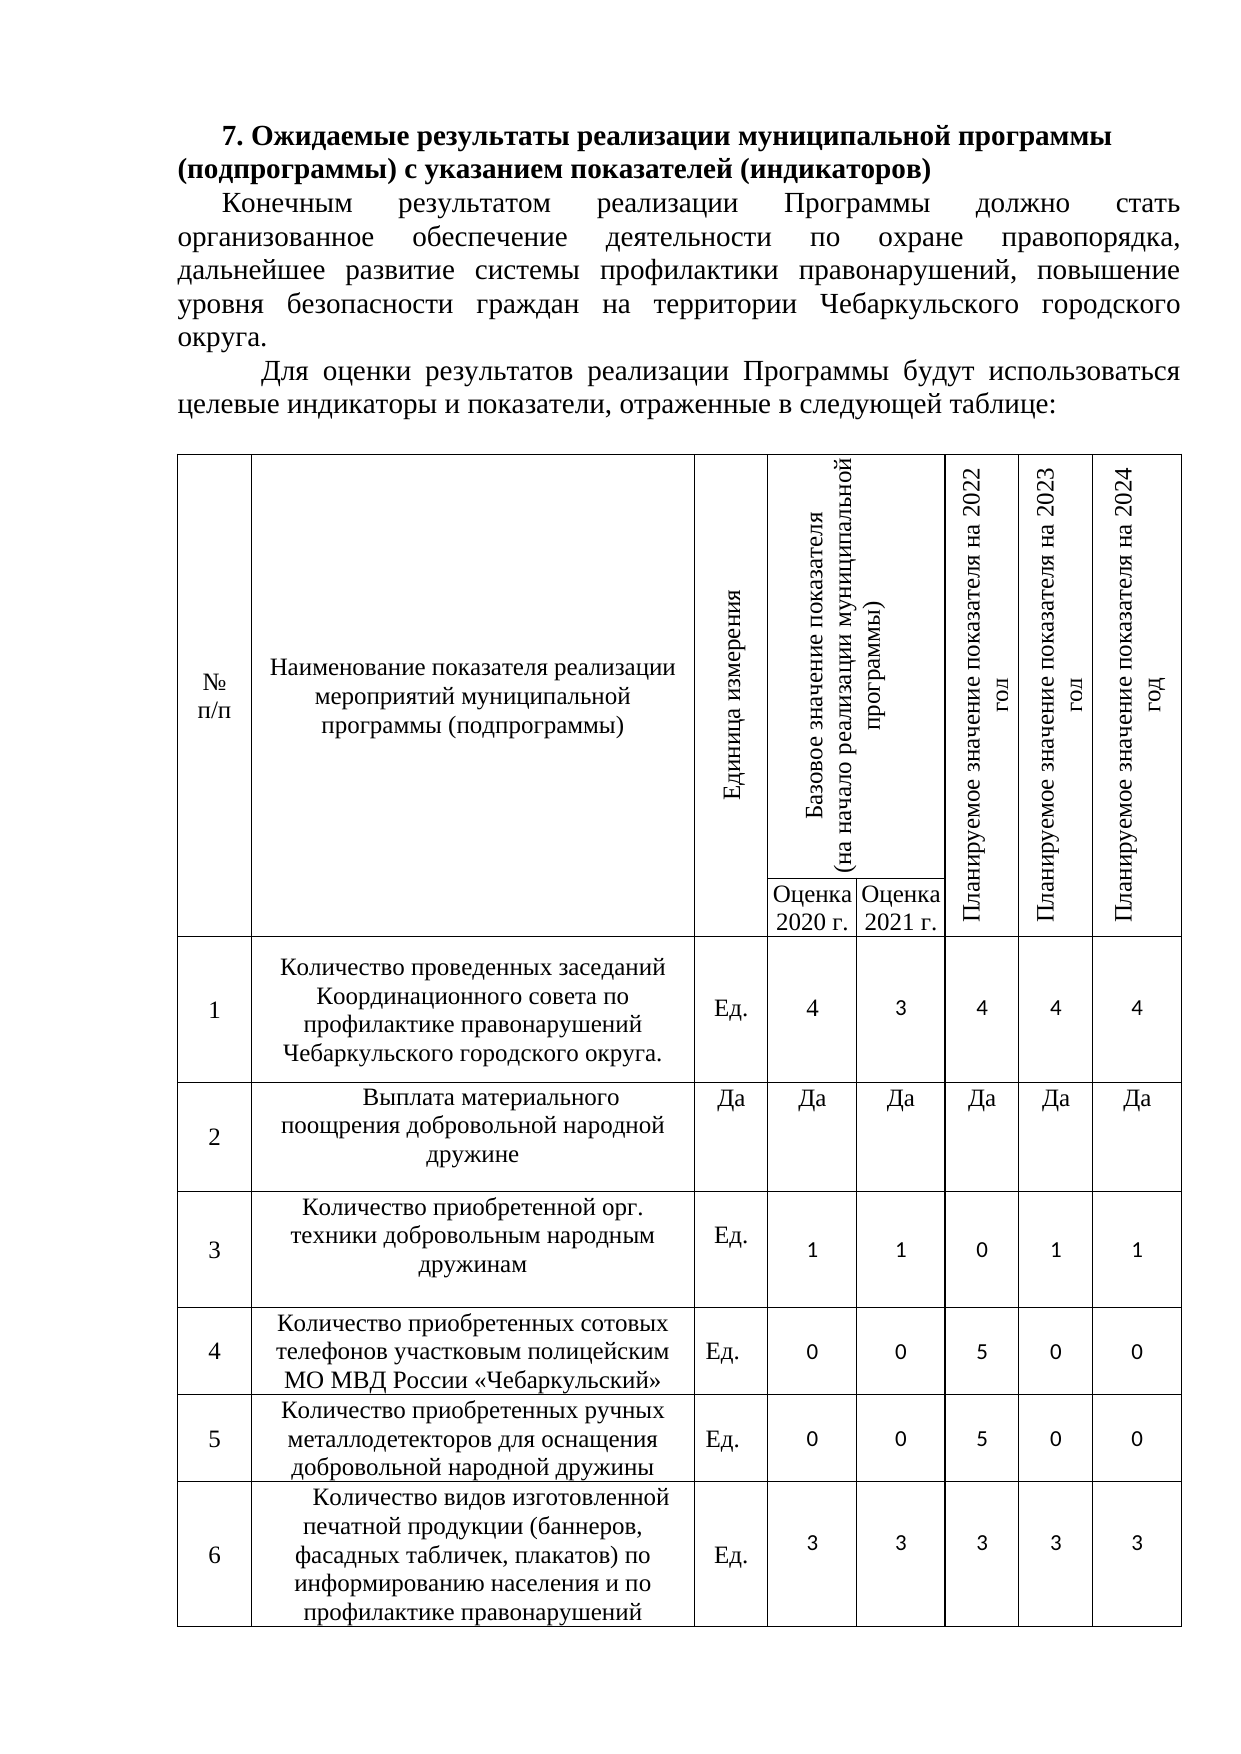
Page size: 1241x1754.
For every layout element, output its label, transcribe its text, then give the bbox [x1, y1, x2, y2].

table_cell 1 [1093, 1192, 1181, 1307]
table_cell Выплата материального поощрения добровольной народной дружине [252, 1083, 694, 1191]
table_cell Ед. [695, 937, 767, 1082]
table_cell 1 [178, 937, 251, 1082]
table_cell 1 [1019, 1192, 1092, 1307]
text Для оценки результатов реализации Программы будут использоваться целевые индикаторы и показатели, отраженные в следующей таблице: [177, 353, 1181, 420]
table_cell 1 [857, 1192, 944, 1307]
table_cell 4 [946, 937, 1018, 1082]
table_cell 0 [1019, 1308, 1092, 1394]
table_cell 5 [946, 1308, 1018, 1394]
table_header Базовое значение показателя (на начало реализации муниципальной программы) [768, 455, 944, 878]
table_cell Оценка 2020 г. [768, 879, 856, 936]
table_header Планируемое значение показателя на 2024 год [1093, 455, 1181, 936]
table_cell Ед. [695, 1395, 767, 1481]
table_cell 0 [1093, 1308, 1181, 1394]
table_cell 2 [178, 1083, 251, 1191]
table_cell Ед. [695, 1192, 767, 1307]
table_cell Да [946, 1083, 1018, 1191]
table_header Наименование показателя реализации мероприятий муниципальной программы (подпрограммы) [252, 455, 694, 936]
table_cell 3 [768, 1482, 856, 1626]
table_cell 0 [857, 1308, 944, 1394]
table_cell 4 [1019, 937, 1092, 1082]
table_cell 3 [1019, 1482, 1092, 1626]
table_header Единица измерения [695, 455, 767, 936]
table_cell 3 [857, 937, 944, 1082]
table_cell 0 [946, 1192, 1018, 1307]
table_cell Да [1093, 1083, 1181, 1191]
table_cell 0 [1019, 1395, 1092, 1481]
table_cell Количество приобретенных сотовых телефонов участковым полицейским МО МВД России «Чебаркульский» [252, 1308, 694, 1394]
table_cell Да [768, 1083, 856, 1191]
table_header Планируемое значение показателя на 2023 год [1019, 455, 1092, 936]
table_header Планируемое значение показателя на 2022 год [946, 455, 1018, 936]
table_cell 4 [1093, 937, 1181, 1082]
table_cell 5 [946, 1395, 1018, 1481]
table_cell Количество приобретенной орг. техники добровольным народным дружинам [252, 1192, 694, 1307]
table_cell 3 [857, 1482, 944, 1626]
table_cell Да [695, 1083, 767, 1191]
table_cell Количество приобретенных ручных металлодетекторов для оснащения добровольной народной дружины [252, 1395, 694, 1481]
table_header № п/п [178, 455, 251, 936]
text 7. Ожидаемые результаты реализации муниципальной программы (подпрограммы) с указанием показателей (индикаторов) [177, 118, 1181, 185]
table_cell 3 [946, 1482, 1018, 1626]
table_cell 3 [178, 1192, 251, 1307]
table_cell 3 [1093, 1482, 1181, 1626]
table_cell Оценка 2021 г. [857, 879, 944, 936]
table_cell 1 [768, 1192, 856, 1307]
table_cell 0 [768, 1395, 856, 1481]
table_cell 0 [1093, 1395, 1181, 1481]
text Конечным результатом реализации Программы должно стать организованное обеспечение деятельности по охране правопорядка, дальнейшее развитие системы профилактики правонарушений, повышение уровня безопасности граждан на территории Чебаркульского городского округа. [177, 185, 1181, 353]
table_cell 6 [178, 1482, 251, 1626]
table_cell 4 [768, 937, 856, 1082]
table_cell Количество видов изготовленной печатной продукции (баннеров, фасадных табличек, плакатов) по информированию населения и по профилактике правонарушений [252, 1482, 694, 1626]
table_cell Да [857, 1083, 944, 1191]
table_cell 0 [857, 1395, 944, 1481]
table_cell Ед. [695, 1482, 767, 1626]
table_cell Да [1019, 1083, 1092, 1191]
table_cell 4 [178, 1308, 251, 1394]
table_cell Ед. [695, 1308, 767, 1394]
table_cell Количество проведенных заседаний Координационного совета по профилактике правонарушений Чебаркульского городского округа. [252, 937, 694, 1082]
table_cell 0 [768, 1308, 856, 1394]
table_cell 5 [178, 1395, 251, 1481]
